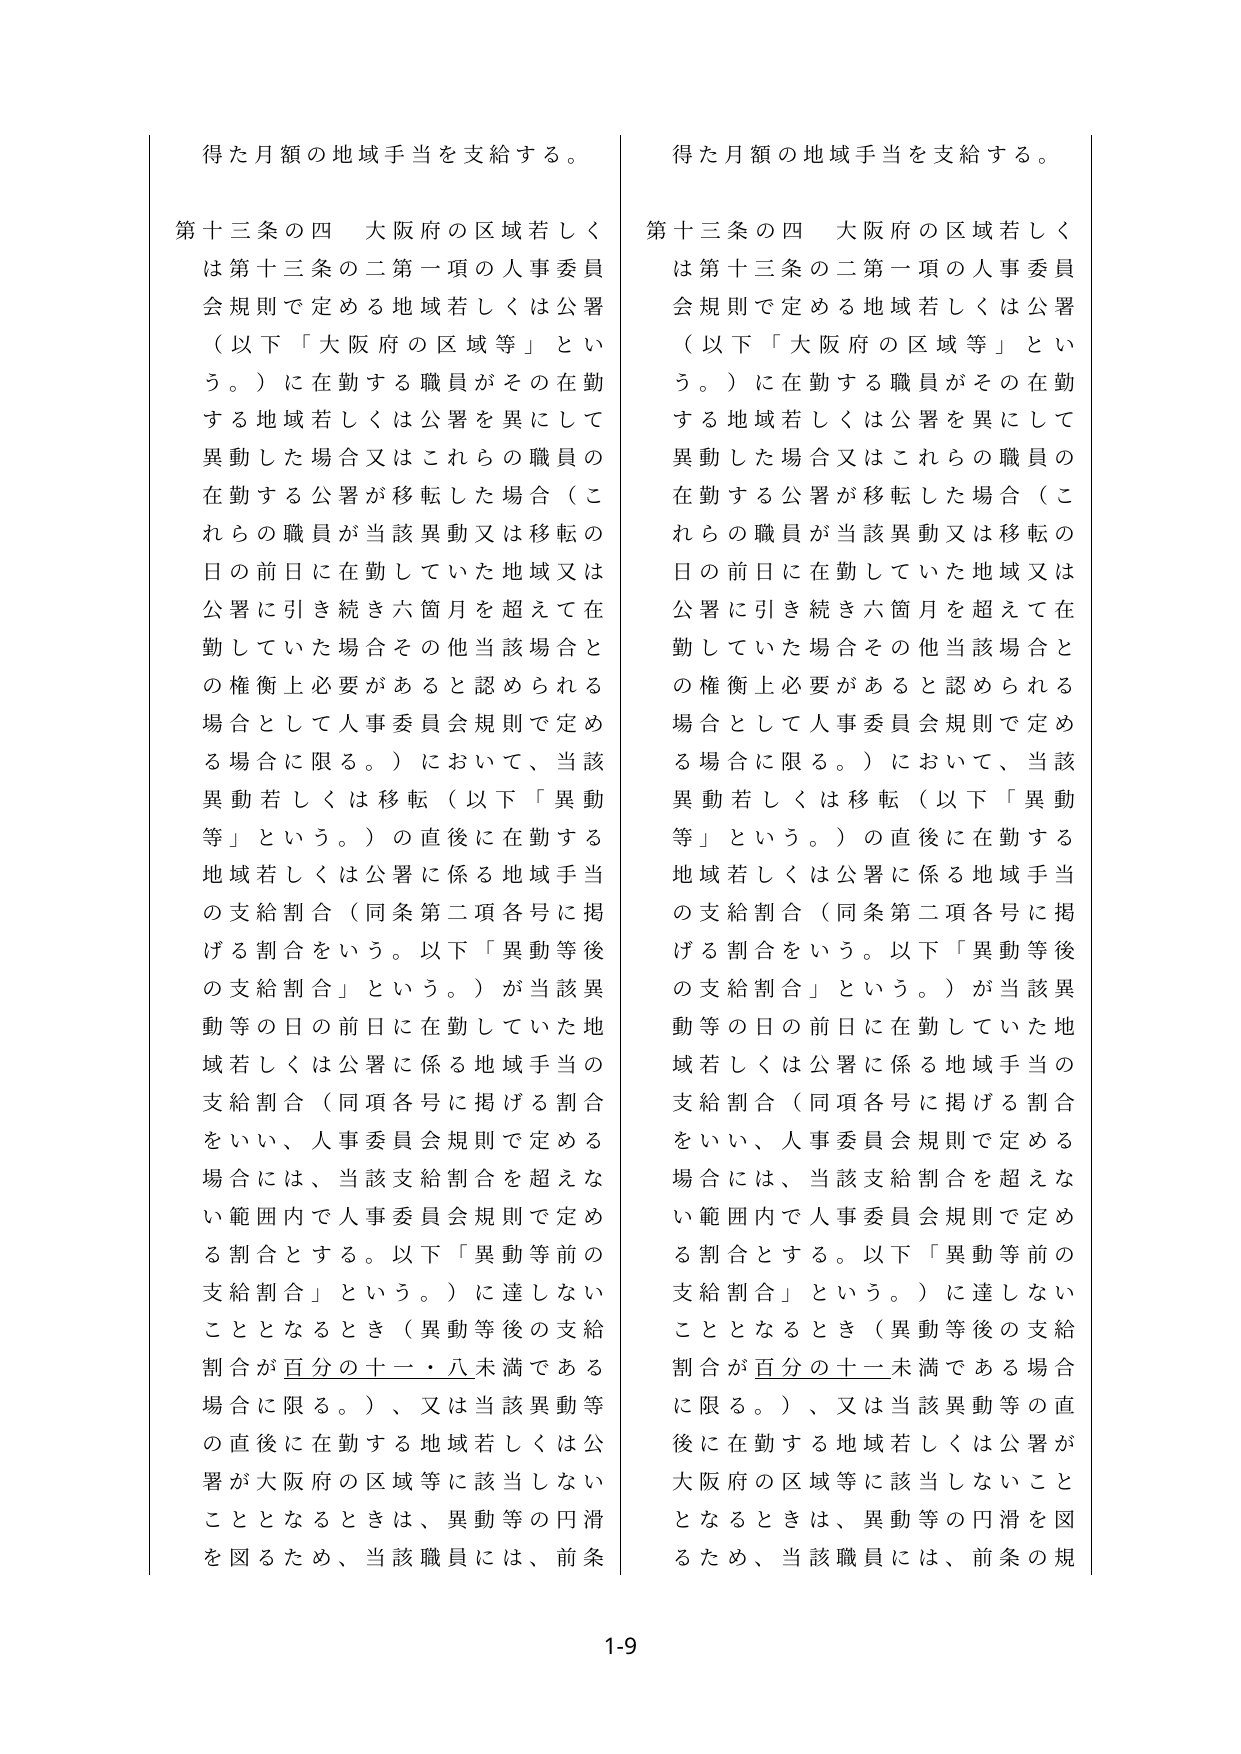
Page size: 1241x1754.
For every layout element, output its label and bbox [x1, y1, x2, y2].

table_cell [150, 135, 620, 1575]
table_cell [621, 135, 1091, 1575]
